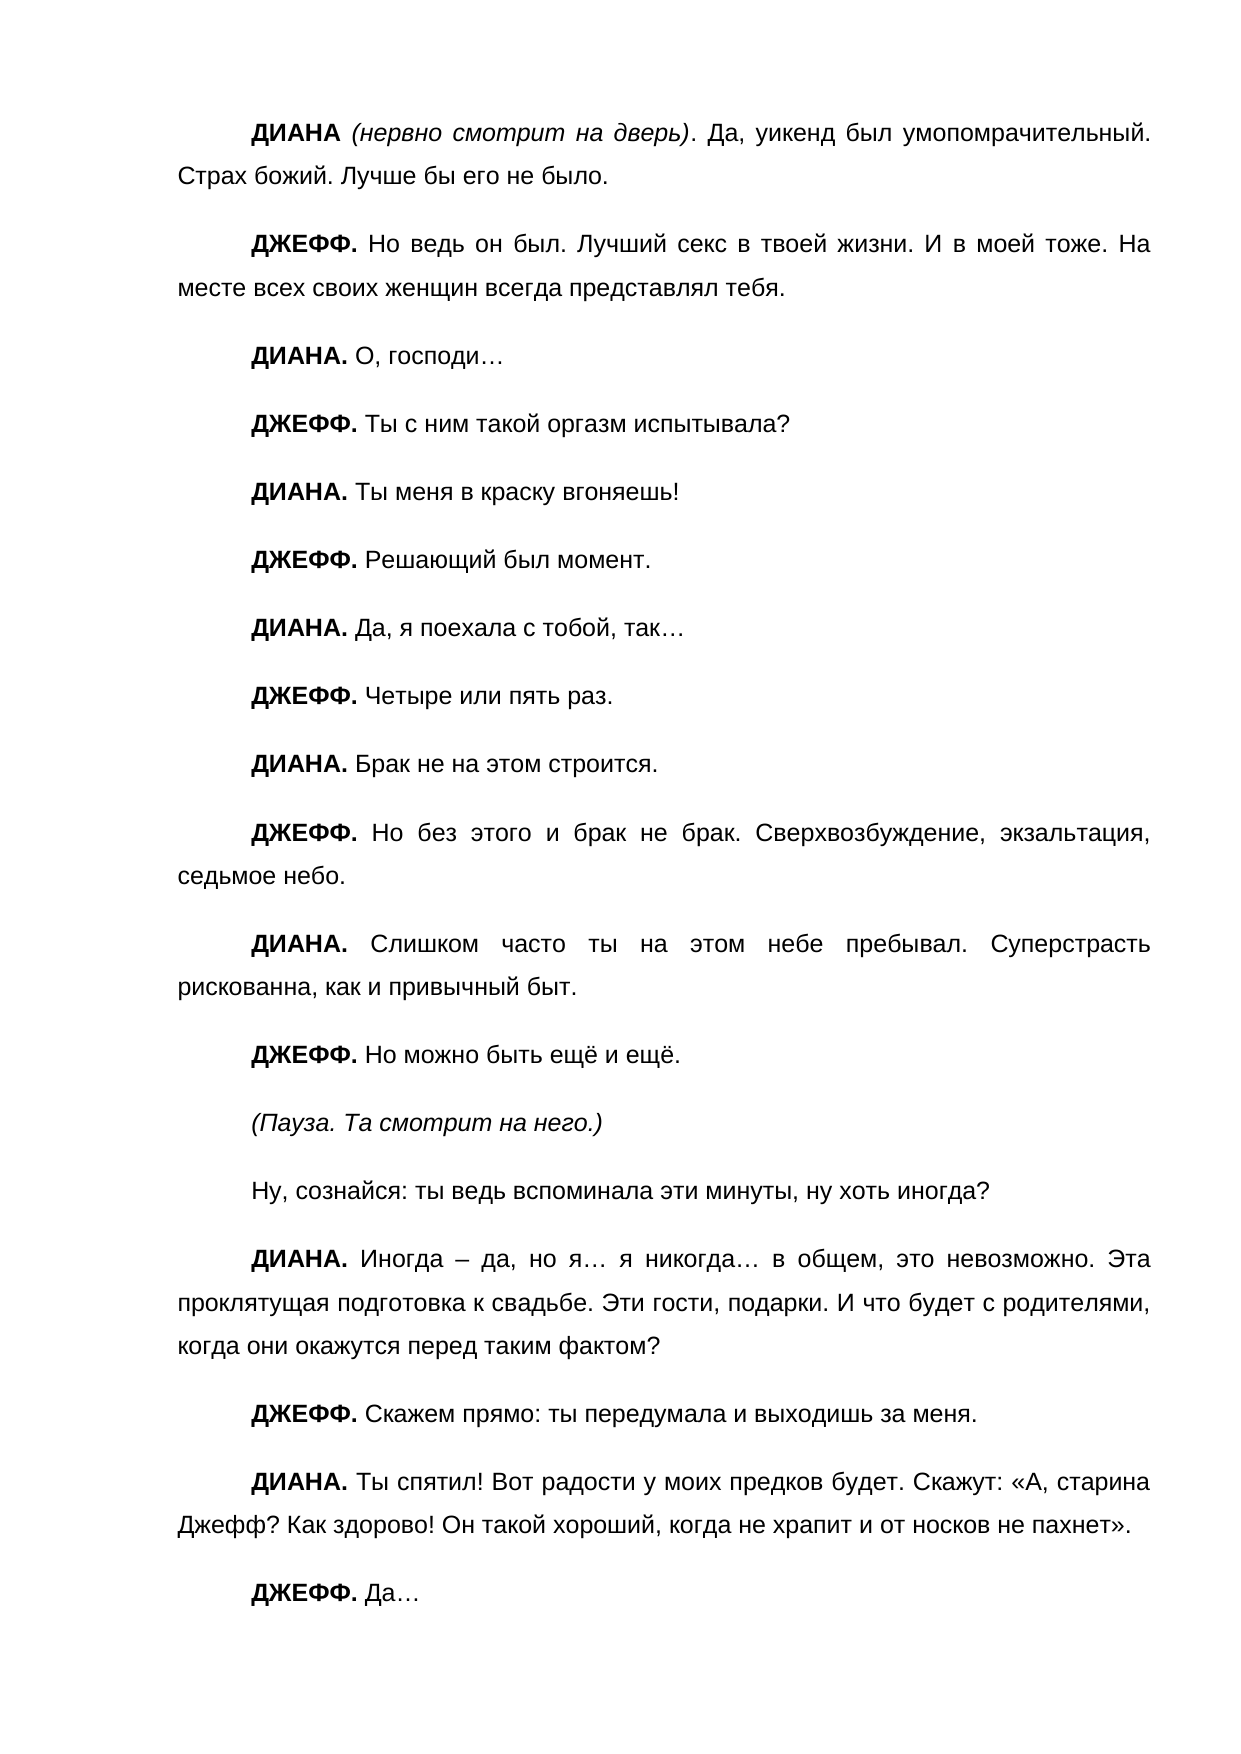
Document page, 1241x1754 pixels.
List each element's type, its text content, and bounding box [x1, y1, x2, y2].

text ДИАНА. Ты спятил! Вот радости у моих предков будет. Скажут: «А, старина Джефф? Как здорово! Он такой хороший, когда не храпит и от носков не пахнет». [177, 1467, 1152, 1539]
text Ну, сознайся: ты ведь вспоминала эти минуты, ну хоть иногда? [177, 1176, 1152, 1205]
text ДЖЕФФ. Но можно быть ещё и ещё. [177, 1040, 1152, 1069]
text ДЖЕФФ. Решающий был момент. [177, 545, 1152, 574]
text ДИАНА. Брак не на этом строится. [177, 749, 1152, 778]
text ДЖЕФФ. Но ведь он был. Лучший секс в твоей жизни. И в моей тоже. На месте всех своих женщин всегда представлял тебя. [177, 229, 1152, 301]
text ДЖЕФФ. Ты с ним такой оргазм испытывала? [177, 409, 1152, 437]
text ДЖЕФФ. Да… [177, 1578, 1152, 1607]
text ДИАНА. Слишком часто ты на этом небе пребывал. Суперстрасть рискованна, как и привычный быт. [177, 929, 1152, 1001]
text ДИАНА. Ты меня в краску вгоняешь! [177, 477, 1152, 506]
text (Пауза. Та смотрит на него.) [177, 1108, 1152, 1137]
text ДИАНА (нервно смотрит на дверь). Да, уикенд был умопомрачительный. Страх божий. Лучше бы его не было. [177, 118, 1152, 190]
text ДИАНА. Иногда – да, но я… я никогда… в общем, это невозможно. Эта проклятущая подготовка к свадьбе. Эти гости, подарки. И что будет с родителями, когда они окажутся перед таким фактом? [177, 1244, 1152, 1359]
text ДЖЕФФ. Четыре или пять раз. [177, 681, 1152, 710]
text ДИАНА. О, господи… [177, 341, 1152, 369]
text ДЖЕФФ. Скажем прямо: ты передумала и выходишь за меня. [177, 1399, 1152, 1427]
text ДЖЕФФ. Но без этого и брак не брак. Сверхвозбуждение, экзальтация, седьмое небо. [177, 817, 1152, 889]
text ДИАНА. Да, я поехала с тобой, так… [177, 613, 1152, 642]
